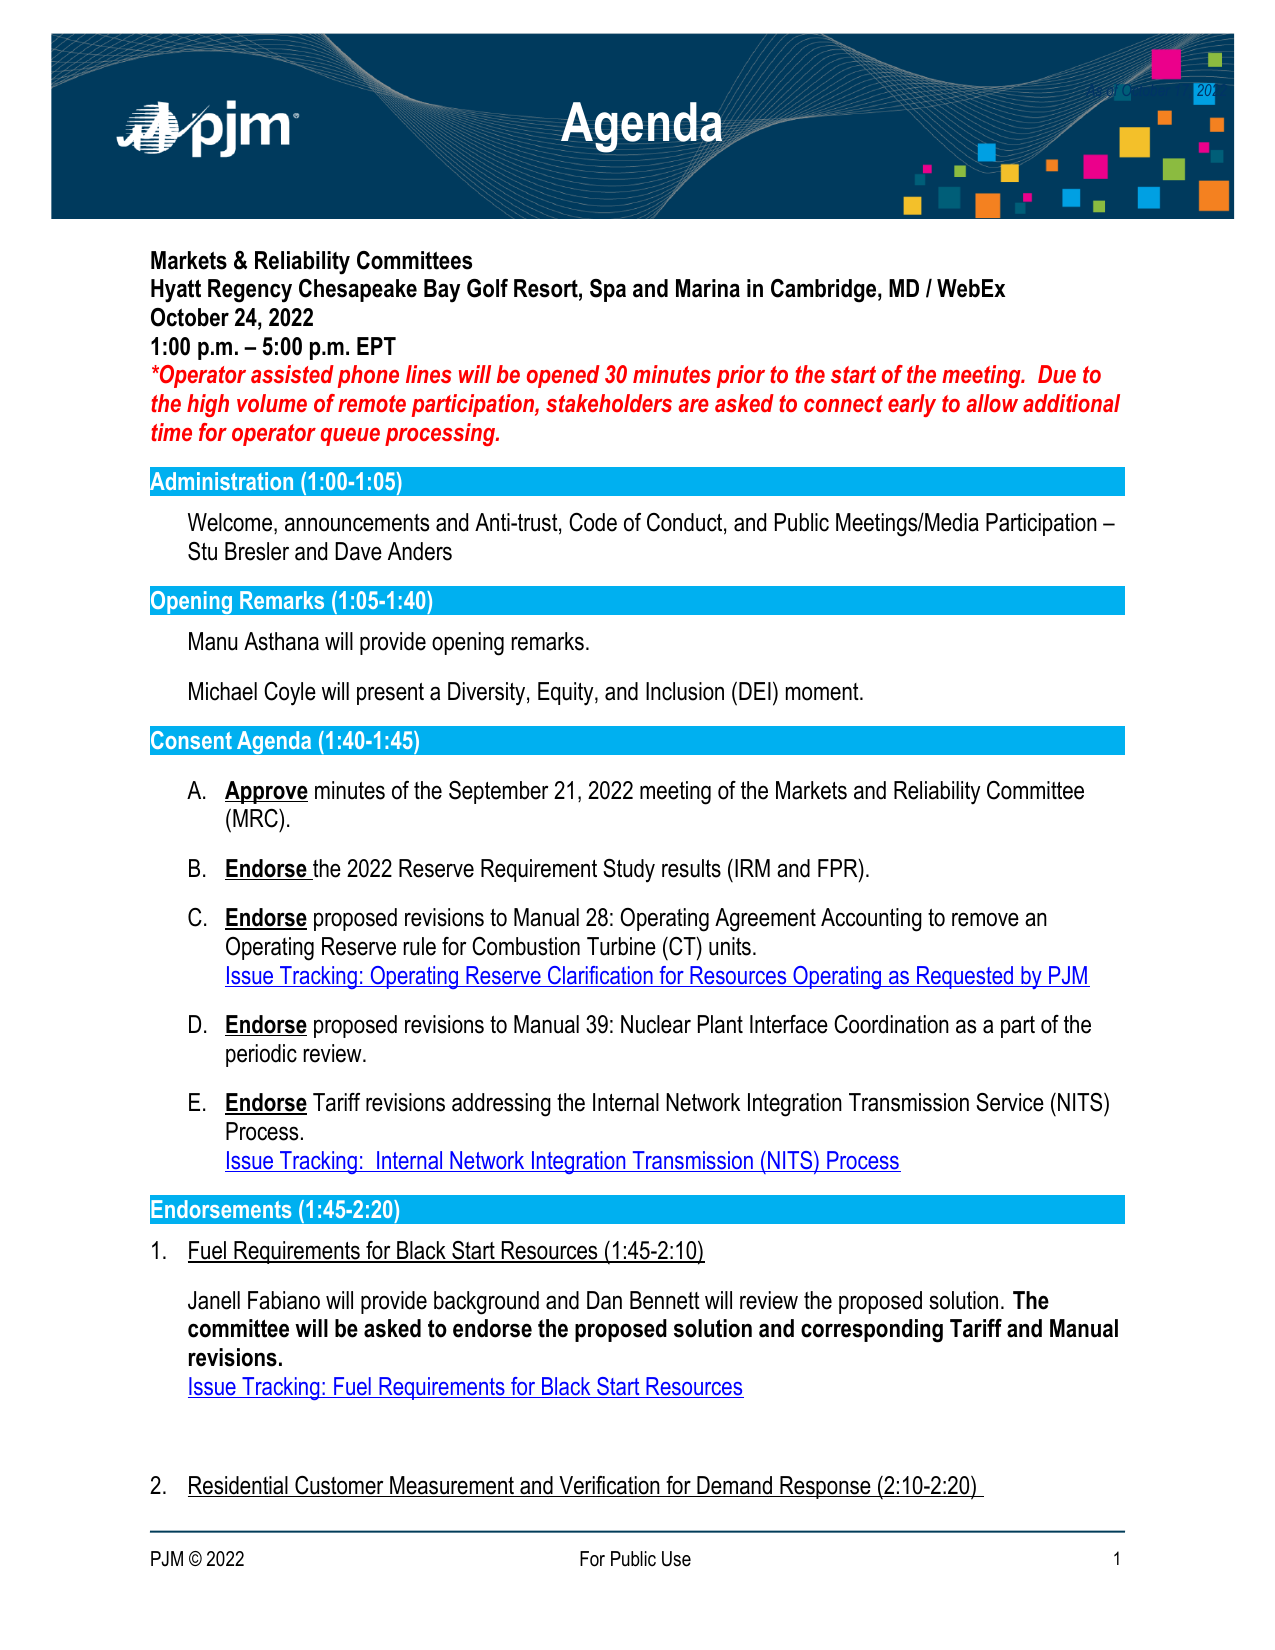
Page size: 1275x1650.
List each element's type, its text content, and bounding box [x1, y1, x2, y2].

subtitle Endorse proposed revisions to Manual 28: Operating Agreement Accounting to remove an Operating Reserve rule for Combustion Turbine (CT) units. [187, 903, 1125, 961]
list Michael Coyle will present a Diversity, Equity, and Inclusion (DEI) moment. [187, 677, 1125, 706]
subtitle Endorse the 2022 Reserve Requirement Study results (IRM and FPR). [187, 854, 1125, 883]
picture [51, 32, 1235, 219]
subtitle Approve minutes of the September 21, 2022 meeting of the Markets and Reliability Committee (MRC). [187, 776, 1125, 833]
subtitle Endorse Tariff revisions addressing the Internal Network Integration Transmission Service (NITS) Process. [187, 1088, 1125, 1146]
text 1:00 p.m. – 5:00 p.m. EPT [150, 332, 1125, 360]
subtitle Endorse proposed revisions to Manual 39: Nuclear Plant Interface Coordination as a part of the periodic review. [187, 1010, 1125, 1067]
subtitle Administration (1:00-1:05) [150, 467, 1125, 496]
subtitle Opening Remarks (1:05-1:40) [150, 586, 1125, 615]
list Janell Fabiano will provide background and Dan Bennett will review the proposed solution. The committee will be asked to endorse the proposed solution and corresponding Tariff and Manual revisions. [187, 1286, 1125, 1372]
list Manu Asthana will provide opening remarks. [187, 627, 1125, 656]
subtitle Issue Tracking: Operating Reserve Clarification for Resources Operating as Requested by PJM [225, 961, 1125, 989]
subtitle Residential Customer Measurement and Verification for Demand Response (2:10-2:20) [150, 1471, 1125, 1499]
text Markets & Reliability Committees [150, 246, 1125, 274]
text Hyatt Regency Chesapeake Bay Golf Resort, Spa and Marina in Cambridge, MD / WebEx [150, 274, 1125, 303]
list Welcome, announcements and Anti-trust, Code of Conduct, and Public Meetings/Media Participation – Stu Bresler and Dave Anders [187, 508, 1125, 565]
subtitle Consent Agenda (1:40-1:45) [150, 726, 1125, 755]
list Issue Tracking: Fuel Requirements for Black Start Resources [187, 1372, 1125, 1400]
text October 24, 2022 [150, 303, 1125, 332]
subtitle Issue Tracking: Internal Network Integration Transmission (NITS) Process [225, 1146, 1125, 1174]
text *Operator assisted phone lines will be opened 30 minutes prior to the start of the meeting. Due to the high volume of remote participation, stakeholders are asked to connect early to allow additional time for operator queue processing. [150, 360, 1125, 446]
subtitle Endorsements (1:45-2:20) [150, 1195, 1125, 1224]
subtitle Fuel Requirements for Black Start Resources (1:45-2:10) [150, 1236, 1125, 1265]
